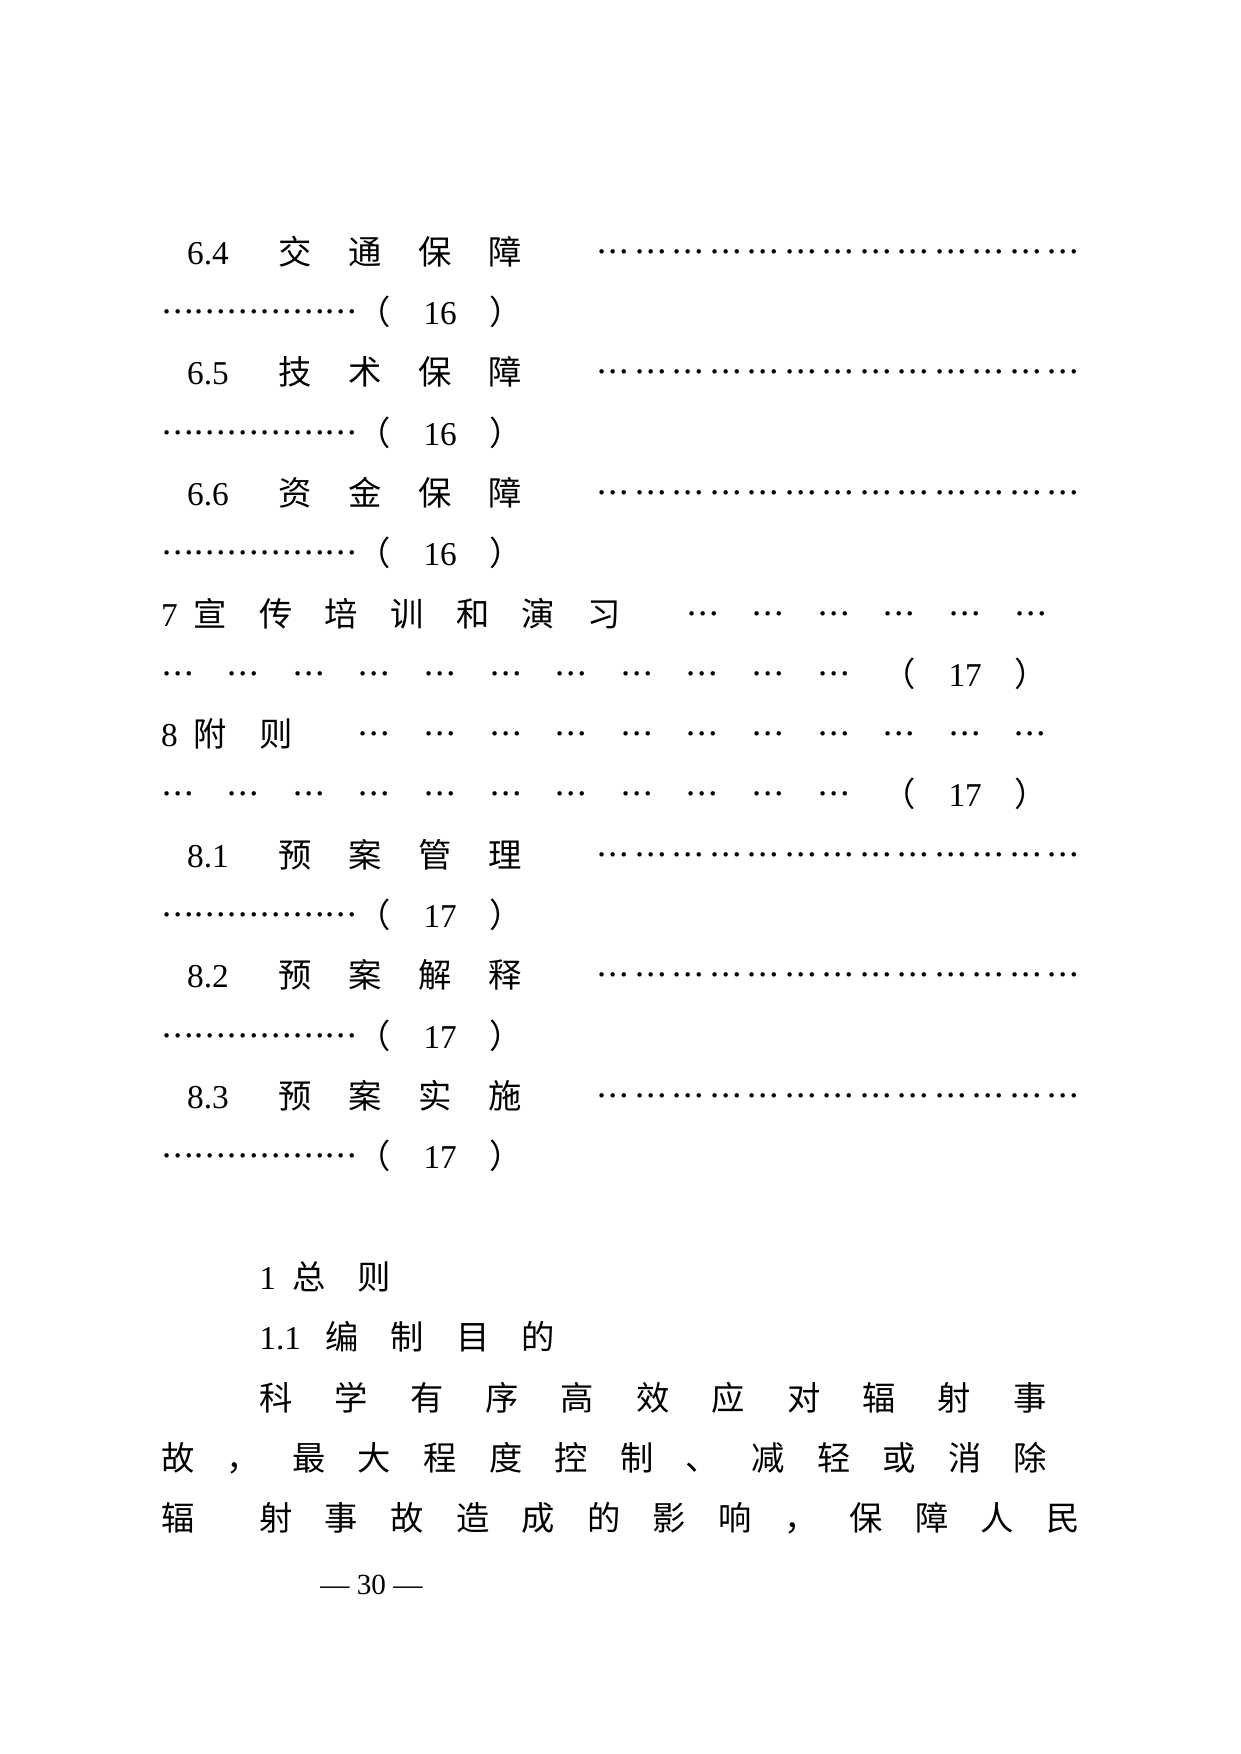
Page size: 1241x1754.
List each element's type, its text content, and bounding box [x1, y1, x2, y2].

text 8.3 预案实施 …………………………………………………（17） [161, 1064, 1079, 1184]
text 6.5 技术保障 …………………………………………………（16） [161, 340, 1079, 461]
text 7 宣传培训和演习 ……………………………………………（17） [161, 581, 1079, 702]
text 8 附则 …………………………………………………………（17） [161, 702, 1079, 822]
text 1.1 编制目的 [161, 1305, 1079, 1365]
text 1 总则 [161, 1245, 1079, 1305]
text 8.1 预案管理 …………………………………………………（17） [161, 822, 1079, 943]
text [161, 1365, 1079, 1546]
text 6.6 资金保障 …………………………………………………（16） [161, 461, 1079, 581]
text 8.2 预案解释 …………………………………………………（17） [161, 943, 1079, 1064]
text 6.4 交通保障 …………………………………………………（16） [161, 219, 1079, 340]
